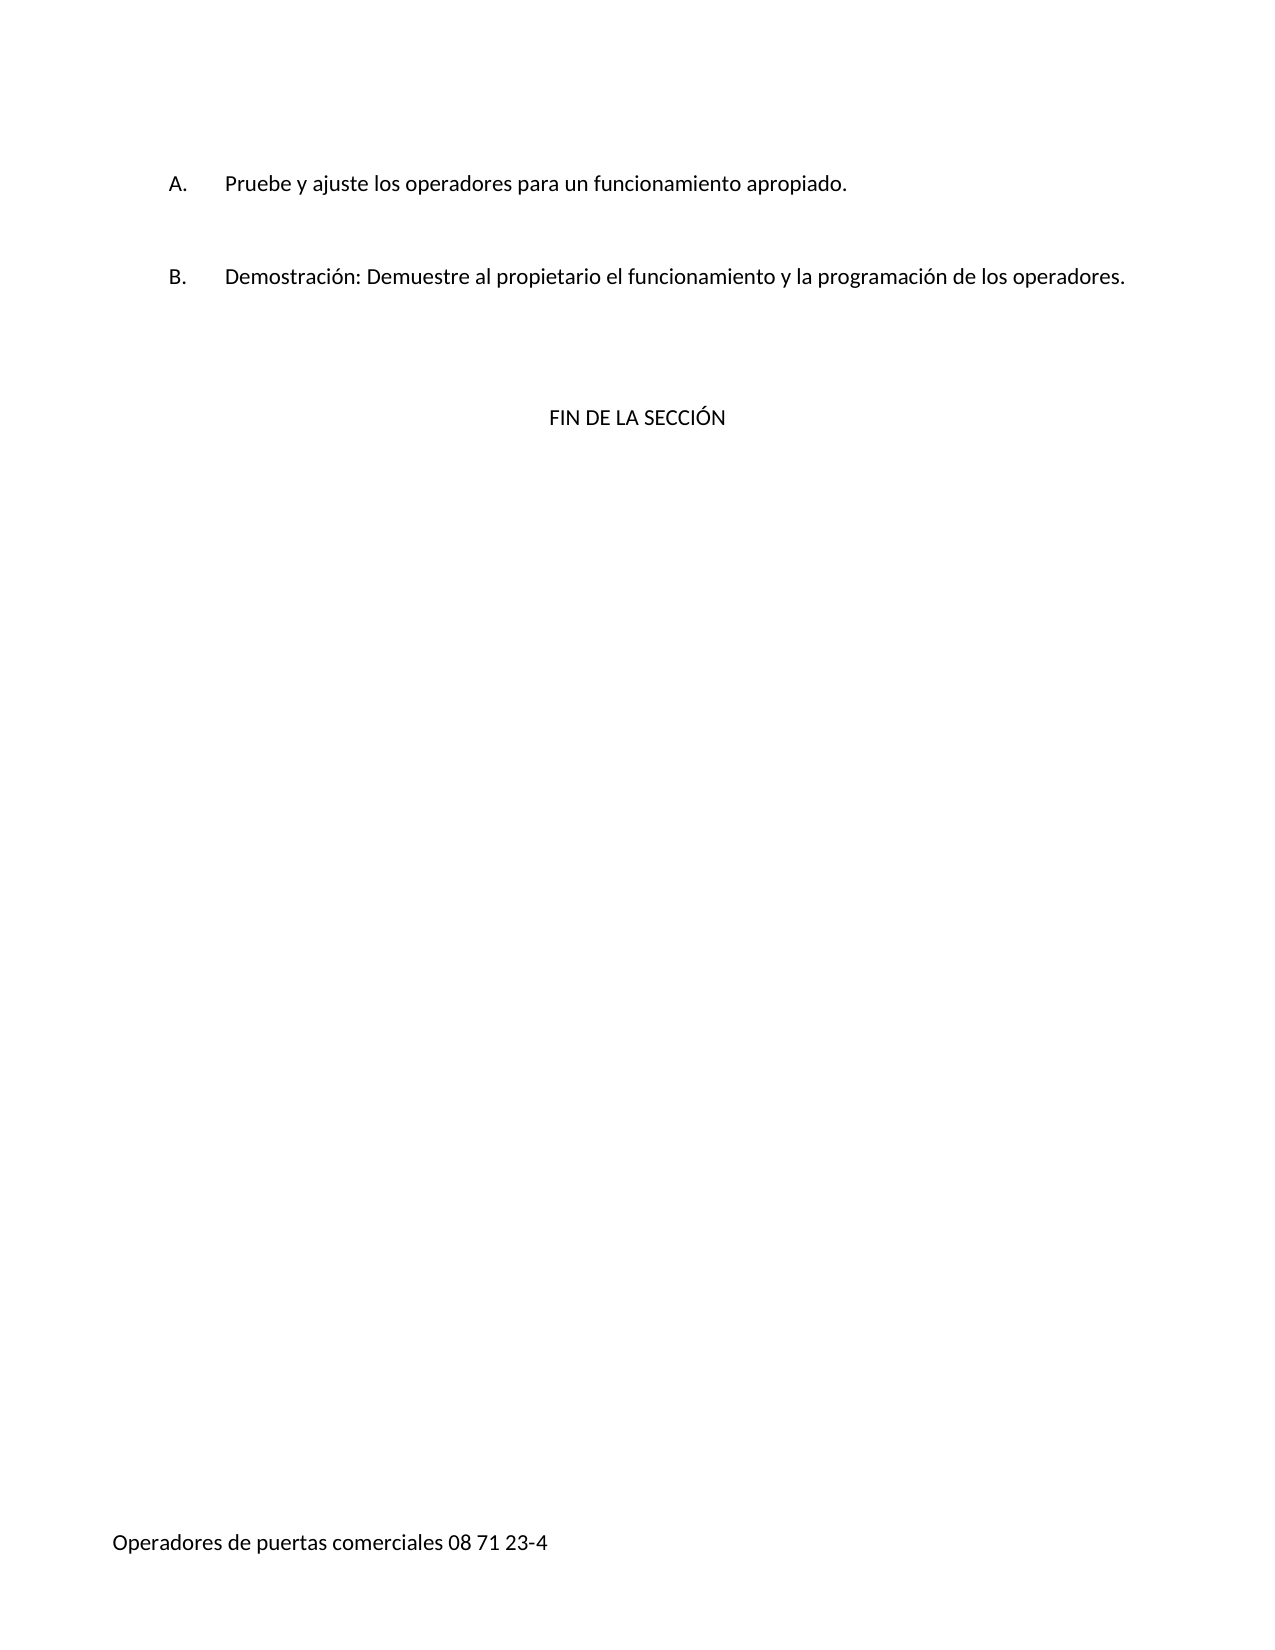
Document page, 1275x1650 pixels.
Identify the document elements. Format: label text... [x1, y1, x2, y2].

text Demostración: Demuestre al propietario el funcionamiento y la programación de los operadores. [169, 262, 1162, 290]
text Pruebe y ajuste los operadores para un funcionamiento apropiado. [169, 169, 1162, 197]
text FIN DE LA SECCIÓN [112, 403, 1162, 431]
